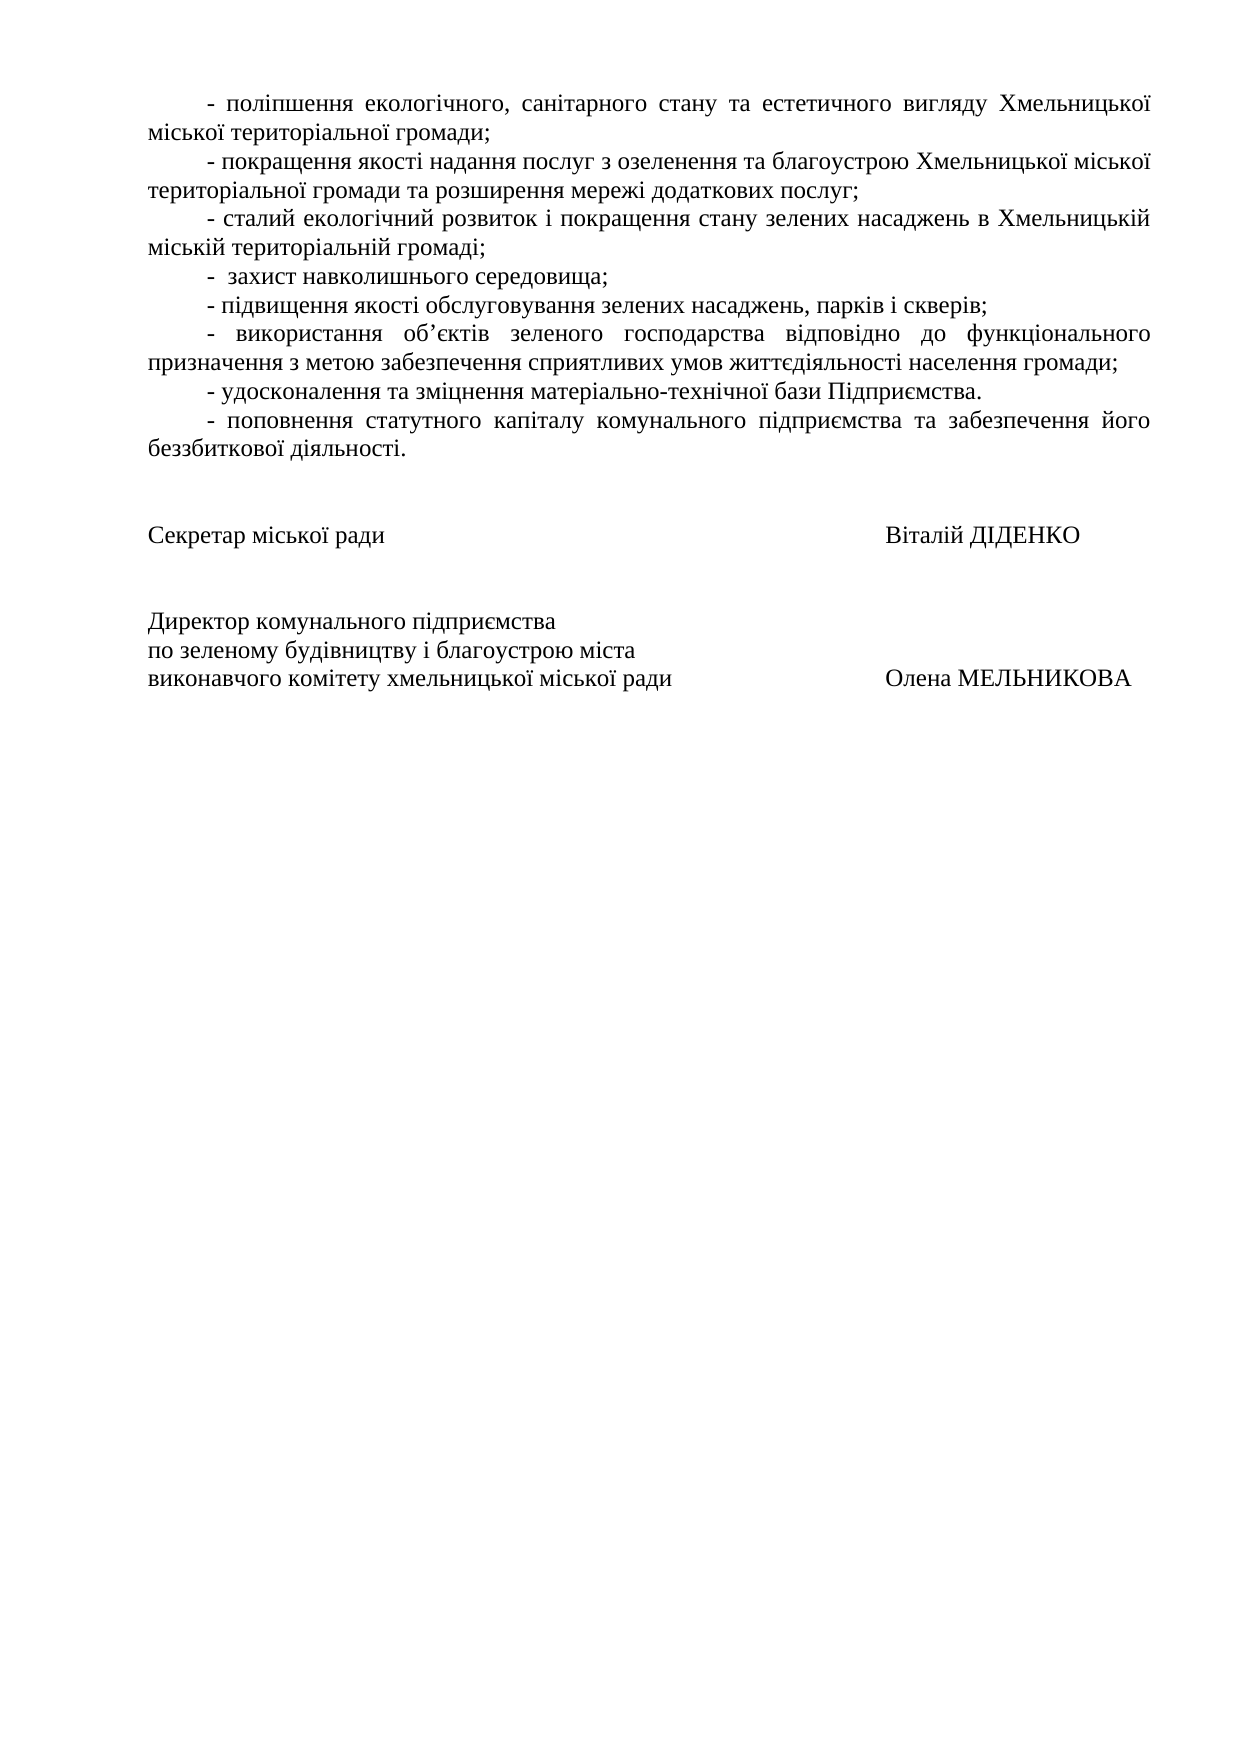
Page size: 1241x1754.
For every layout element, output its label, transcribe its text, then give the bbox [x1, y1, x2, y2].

text - підвищення якості обслуговування зелених насаджень, парків і скверів; [148, 290, 1152, 318]
text Директор комунального підприємства [148, 606, 1152, 635]
text - покращення якості надання послуг з озеленення та благоустрою Хмельницької міської територіальної громади та розширення мережі додаткових послуг; [148, 146, 1152, 203]
text - сталий екологічний розвиток і покращення стану зелених насаджень в Хмельницькій міській територіальній громаді; [148, 203, 1152, 261]
text - удосконалення та зміцнення матеріально-технічної бази Підприємства. [148, 376, 1152, 405]
text - поліпшення екологічного, санітарного стану та естетичного вигляду Хмельницької міської територіальної громади; [148, 88, 1152, 146]
text виконавчого комітету хмельницької міської ради Олена МЕЛЬНИКОВА [148, 663, 1152, 692]
text - поповнення статутного капіталу комунального підприємства та забезпечення його беззбиткової діяльності. [148, 405, 1152, 462]
text Секретар міської ради Віталій ДІДЕНКО [148, 520, 1152, 548]
text - захист навколишнього середовища; [148, 261, 1152, 290]
text - використання об’єктів зеленого господарства відповідно до функціонального призначення з метою забезпечення сприятливих умов життєдіяльності населення громади; [148, 318, 1152, 376]
text по зеленому будівництву і благоустрою міста [148, 635, 1152, 663]
